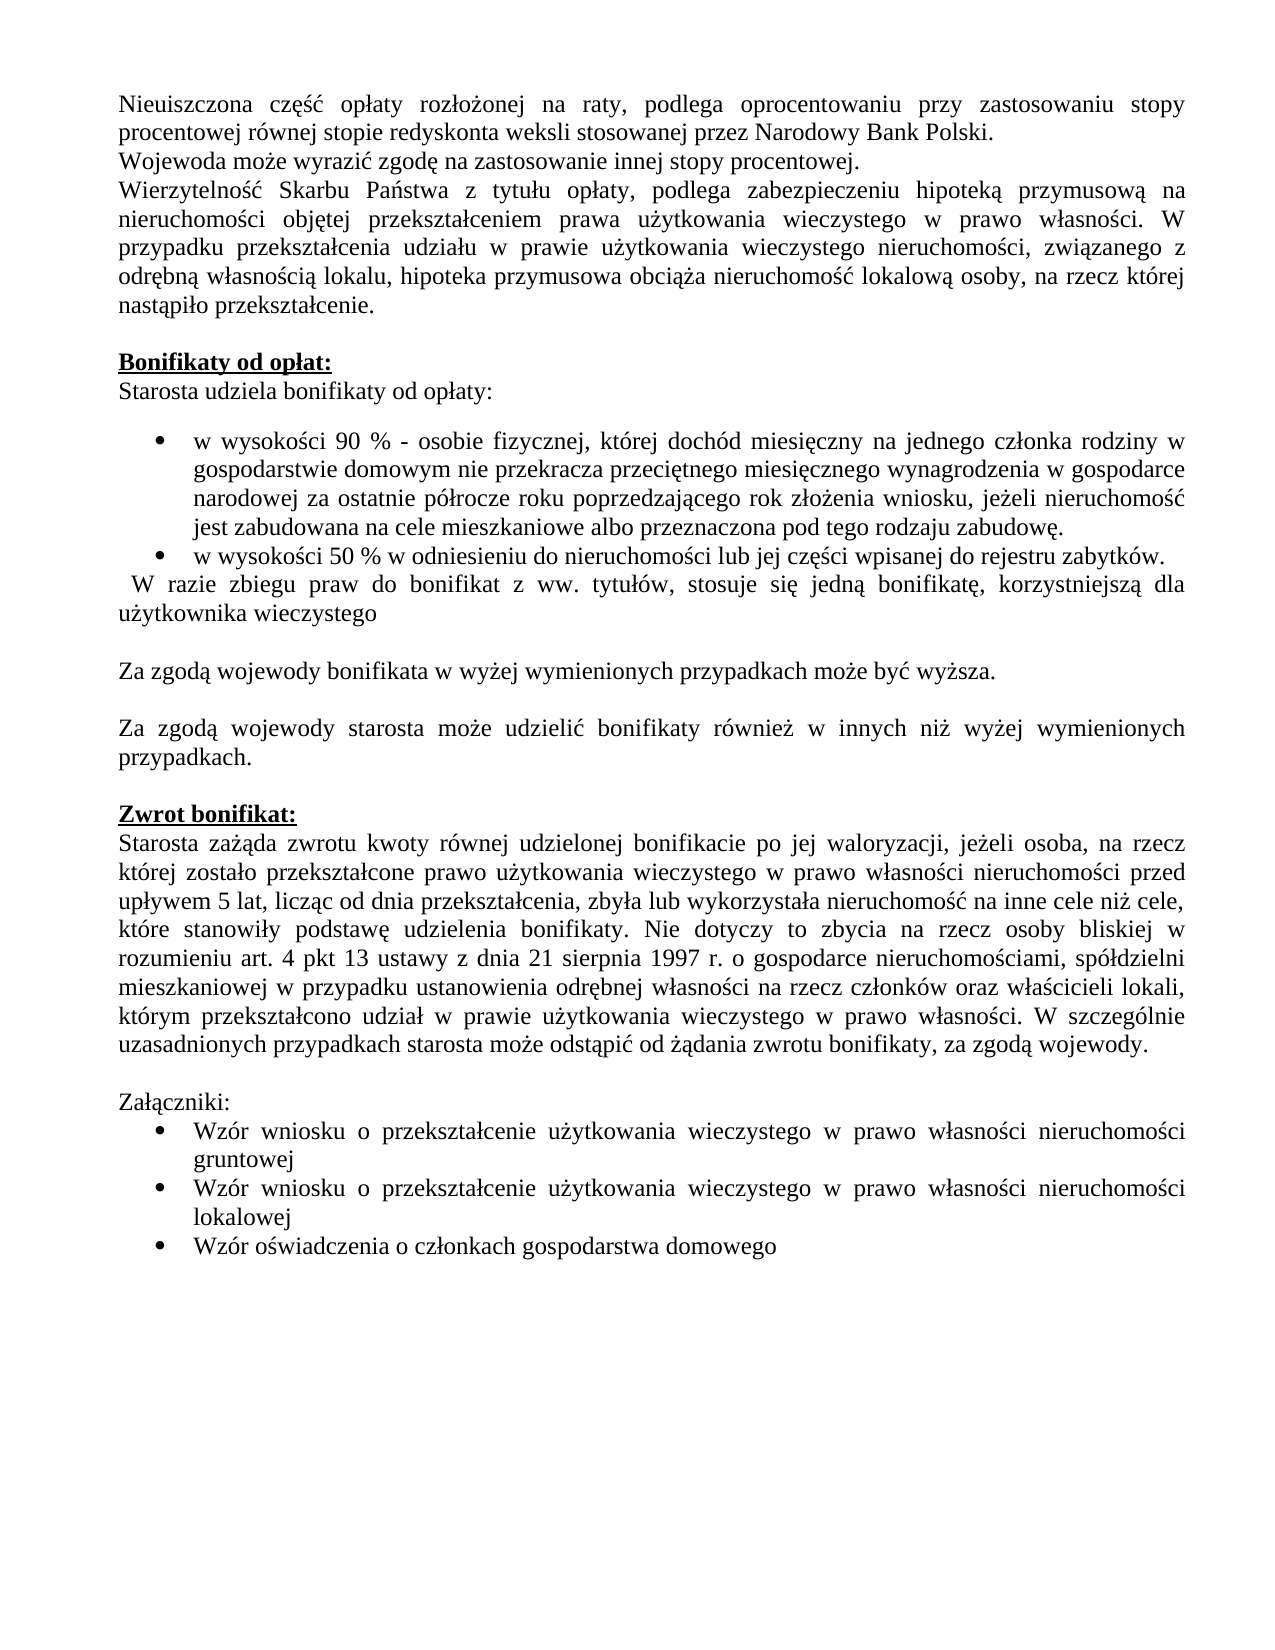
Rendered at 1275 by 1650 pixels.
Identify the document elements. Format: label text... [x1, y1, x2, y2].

list Wzór wniosku o przekształcenie użytkowania wieczystego w prawo własności nieruchomości lokalowej [156, 1173, 1186, 1231]
text Nieuiszczona część opłaty rozłożonej na raty, podlega oprocentowaniu przy zastosowaniu stopy procentowej równej stopie redyskonta weksli stosowanej przez Narodowy Bank Polski. [118, 89, 1186, 146]
text Starosta udziela bonifikaty od opłaty: [118, 376, 1186, 405]
list w wysokości 50 % w odniesieniu do nieruchomości lub jej części wpisanej do rejestru zabytków. [156, 541, 1186, 569]
text Bonifikaty od opłat: [118, 347, 1186, 376]
text Za zgodą wojewody bonifikata w wyżej wymienionych przypadkach może być wyższa. [118, 656, 1186, 684]
text Starosta zażąda zwrotu kwoty równej udzielonej bonifikacie po jej waloryzacji, jeżeli osoba, na rzecz której zostało przekształcone prawo użytkowania wieczystego w prawo własności nieruchomości przed upływem 5 lat, licząc od dnia przekształcenia, zbyła lub wykorzystała nieruchomość na inne cele niż cele, które stanowiły podstawę udzielenia bonifikaty. Nie dotyczy to zbycia na rzecz osoby bliskiej w rozumieniu art. 4 pkt 13 ustawy z dnia 21 sierpnia 1997 r. o gospodarce nieruchomościami, spółdzielni mieszkaniowej w przypadku ustanowienia odrębnej własności na rzecz członków oraz właścicieli lokali, którym przekształcono udział w prawie użytkowania wieczystego w prawo własności. W szczególnie uzasadnionych przypadkach starosta może odstąpić od żądania zwrotu bonifikaty, za zgodą wojewody. [118, 828, 1186, 1058]
text Za zgodą wojewody starosta może udzielić bonifikaty również w innych niż wyżej wymienionych przypadkach. [118, 713, 1186, 771]
list Wzór oświadczenia o członkach gospodarstwa domowego [156, 1231, 1186, 1259]
text Wierzytelność Skarbu Państwa z tytułu opłaty, podlega zabezpieczeniu hipoteką przymusową na nieruchomości objętej przekształceniem prawa użytkowania wieczystego w prawo własności. W przypadku przekształcenia udziału w prawie użytkowania wieczystego nieruchomości, związanego z odrębną własnością lokalu, hipoteka przymusowa obciąża nieruchomość lokalową osoby, na rzecz której nastąpiło przekształcenie. [118, 175, 1186, 319]
text W razie zbiegu praw do bonifikat z ww. tytułów, stosuje się jedną bonifikatę, korzystniejszą dla użytkownika wieczystego [118, 569, 1186, 627]
text Zwrot bonifikat: [118, 799, 1186, 828]
list w wysokości 90 % - osobie fizycznej, której dochód miesięczny na jednego członka rodziny w gospodarstwie domowym nie przekracza przeciętnego miesięcznego wynagrodzenia w gospodarce narodowej za ostatnie półrocze roku poprzedzającego rok złożenia wniosku, jeżeli nieruchomość jest zabudowana na cele mieszkaniowe albo przeznaczona pod tego rodzaju zabudowę. [156, 426, 1186, 541]
text Wojewoda może wyrazić zgodę na zastosowanie innej stopy procentowej. [118, 146, 1186, 175]
list Wzór wniosku o przekształcenie użytkowania wieczystego w prawo własności nieruchomości gruntowej [156, 1116, 1186, 1173]
text Załączniki: [118, 1087, 1186, 1116]
